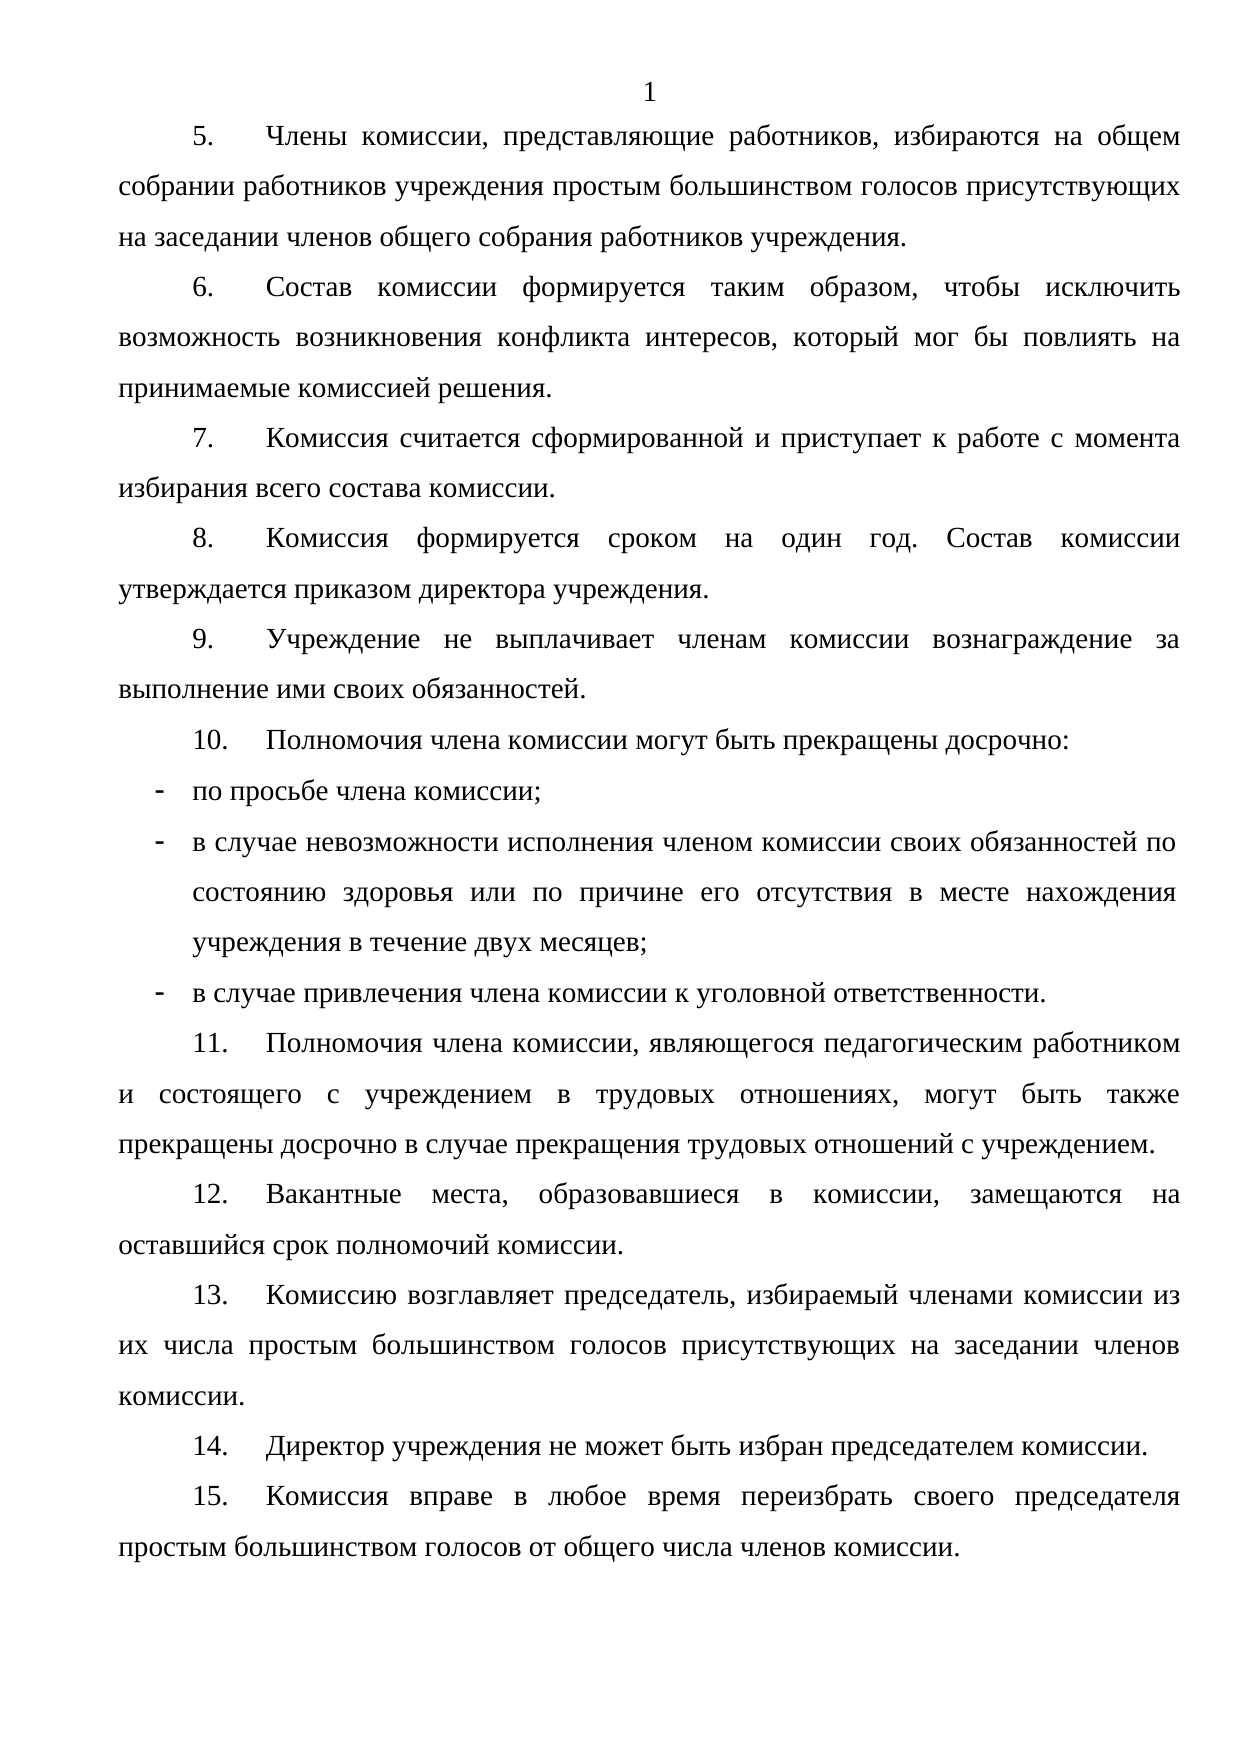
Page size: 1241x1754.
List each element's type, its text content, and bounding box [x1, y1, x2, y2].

list в случае невозможности исполнения членом комиссии своих обязанностей по состоянию здоровья или по причине его отсутствия в месте нахождения учреждения в течение двух месяцев; [154, 824, 1178, 958]
list Вакантные места, образовавшиеся в комиссии, замещаются на оставшийся срок полномочий комиссии. [118, 1177, 1181, 1260]
list в случае привлечения члена комиссии к уголовной ответственности. [154, 975, 1178, 1009]
list Комиссия вправе в любое время переизбрать своего председателя простым большинством голосов от общего числа членов комиссии. [118, 1478, 1181, 1562]
list по просьбе члена комиссии; [154, 773, 1178, 806]
list Состав комиссии формируется таким образом, чтобы исключить возможность возникновения конфликта интересов, который мог бы повлиять на принимаемые комиссией решения. [118, 269, 1181, 403]
list Комиссия считается сформированной и приступает к работе с момента избирания всего состава комиссии. [118, 420, 1181, 504]
list Учреждение не выплачивает членам комиссии вознаграждение за выполнение ими своих обязанностей. [118, 621, 1181, 705]
list Члены комиссии, представляющие работников, избираются на общем собрании работников учреждения простым большинством голосов присутствующих на заседании членов общего собрания работников учреждения. [118, 118, 1181, 252]
list Полномочия члена комиссии могут быть прекращены досрочно: [118, 722, 1181, 755]
list Комиссию возглавляет председатель, избираемый членами комиссии из их числа простым большинством голосов присутствующих на заседании членов комиссии. [118, 1277, 1181, 1411]
list Комиссия формируется сроком на один год. Состав комиссии утверждается приказом директора учреждения. [118, 521, 1181, 604]
list Полномочия члена комиссии, являющегося педагогическим работником и состоящего с учреждением в трудовых отношениях, могут быть также прекращены досрочно в случае прекращения трудовых отношений с учреждением. [118, 1026, 1181, 1160]
list Директор учреждения не может быть избран председателем комиссии. [118, 1428, 1181, 1462]
